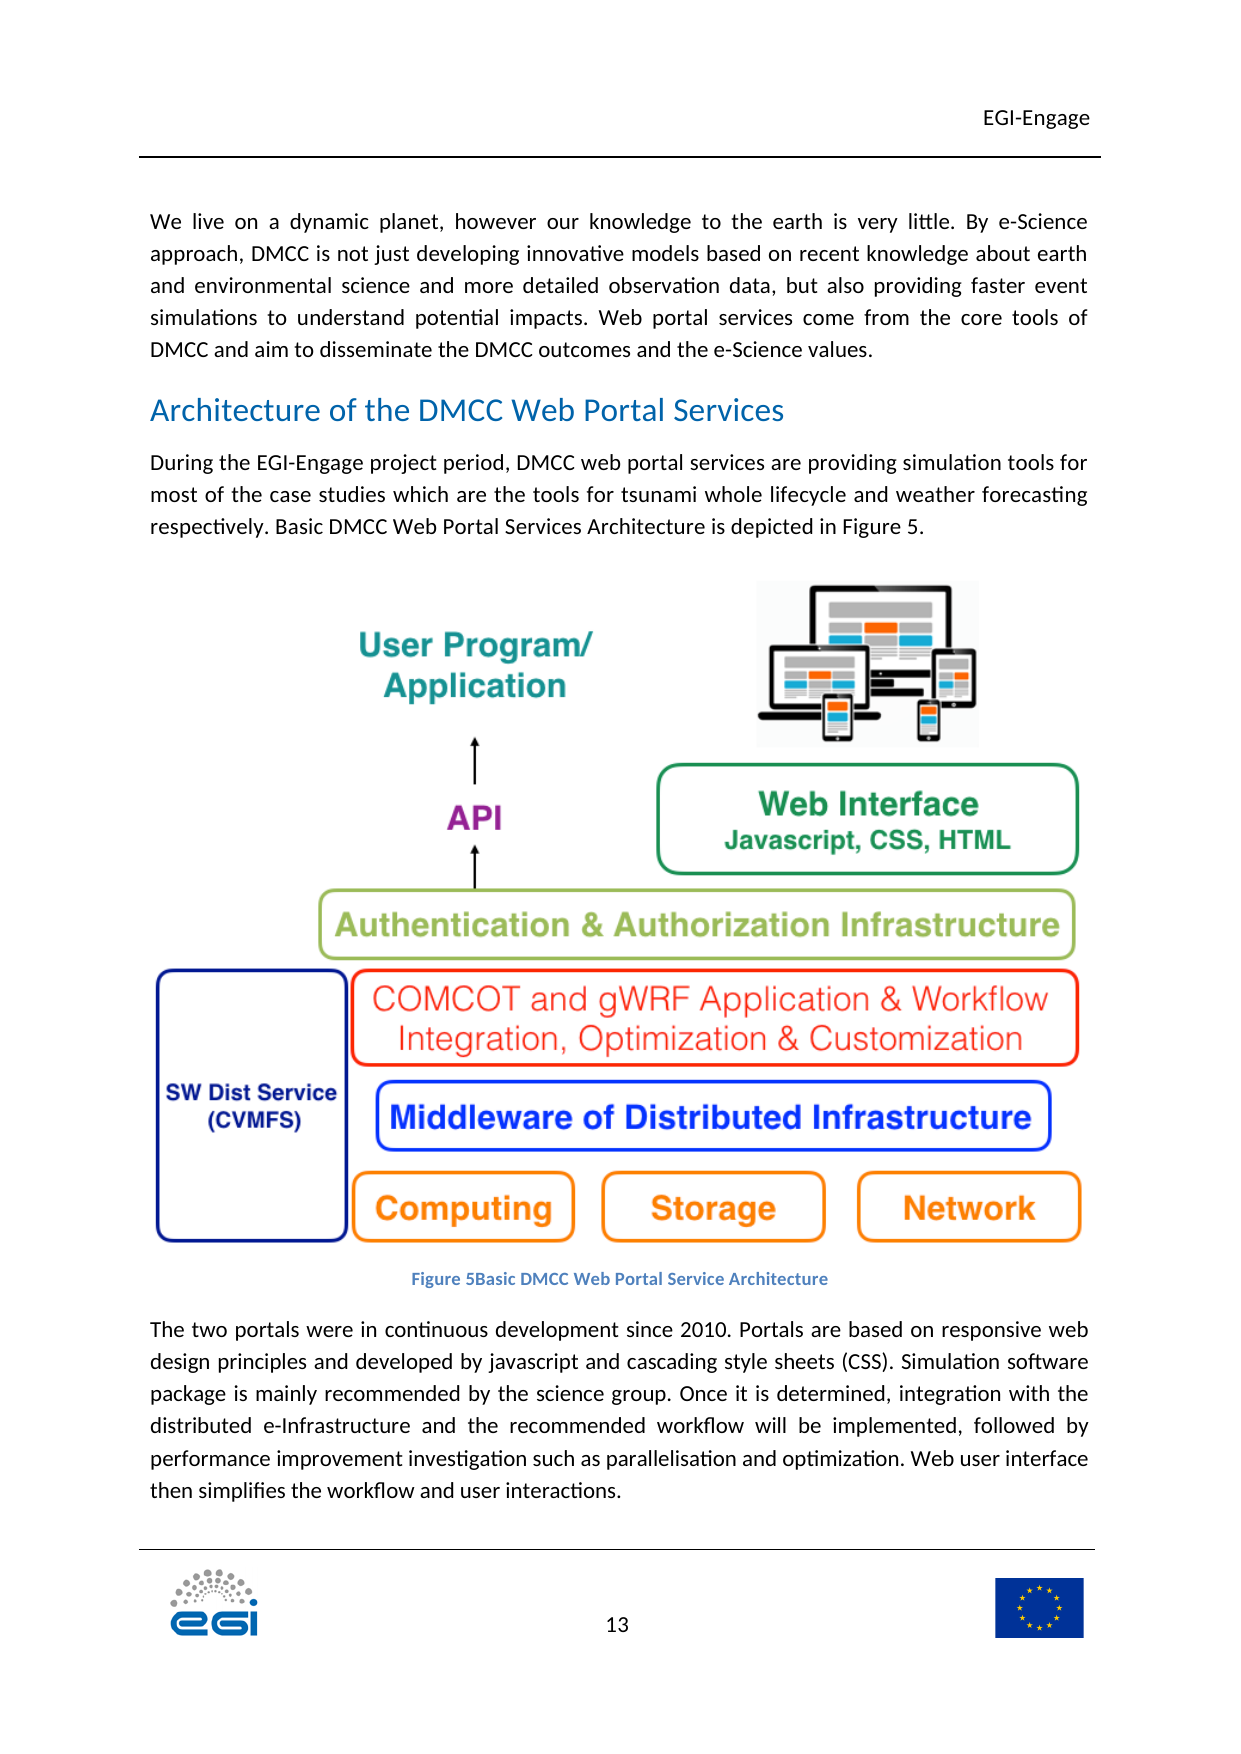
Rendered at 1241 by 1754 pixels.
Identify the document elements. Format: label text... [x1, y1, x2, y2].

text We live on a dynamic planet, however our knowledge to the earth is very little. By e-Science approach, DMCC is not just developing innovative models based on recent knowledge about earth and environmental science and more detailed observation data, but also providing faster event simulations to understand potential impacts. Web portal services come from the core tools of DMCC and aim to disseminate the DMCC outcomes and the e-Science values. [150, 207, 1090, 363]
picture [150, 1567, 276, 1638]
picture [150, 556, 1090, 1251]
subtitle Architecture of the DMCC Web Portal Services [150, 388, 1090, 429]
picture [995, 1578, 1084, 1638]
text During the EGI-Engage project period, DMCC web portal services are providing simulation tools for most of the case studies which are the tools for tsunami whole lifecycle and weather forecasting respectively. Basic DMCC Web Portal Services Architecture is depicted in Figure 5. [150, 448, 1090, 540]
text The two portals were in continuous development since 2010. Portals are based on responsive web design principles and developed by javascript and cascading style sheets (CSS). Simulation software package is mainly recommended by the science group. Once it is determined, integration with the distributed e-Infrastructure and the recommended workflow will be implemented, followed by performance improvement investigation such as parallelisation and optimization. Web user interface then simplifies the workflow and user interactions. [150, 1315, 1090, 1504]
